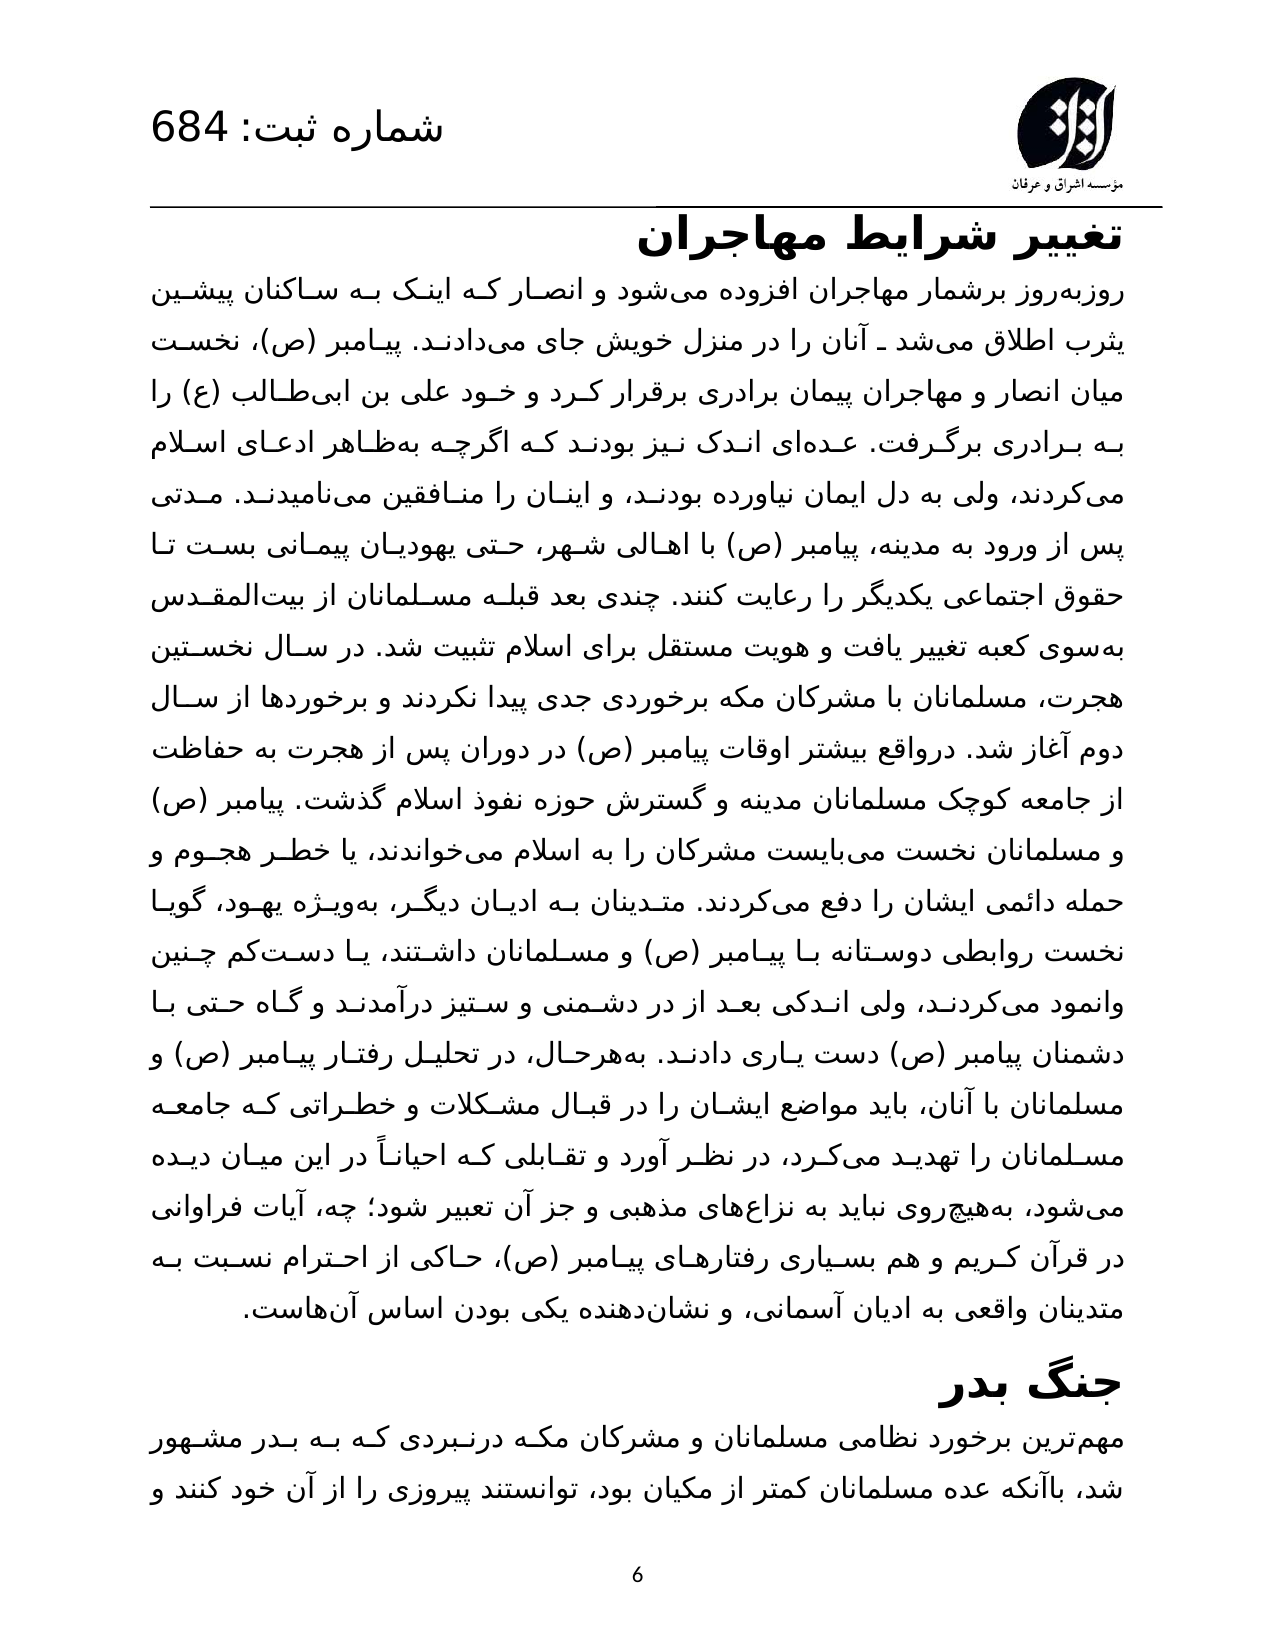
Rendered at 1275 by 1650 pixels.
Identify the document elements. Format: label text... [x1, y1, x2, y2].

subtitle تغییر شرایط مهاجران [150, 207, 1125, 260]
subtitle جنگ بدر [150, 1355, 1125, 1408]
text روزبه‌روز برشمار مهاجران افزوده می‌شود و انصار که اینک به ساکنان پیشین یثرب اطلاق می‌شد ـ آنان را در منزل خویش جای می‌دادند. پیامبر (ص)، نخست میان انصار و مهاجران پیمان برادری برقرار کرد و خود علی بن ابی‌طالب (ع) را به برادری برگرفت. عده‌ای اندک نیز بودند که اگرچه به‌ظاهر ادعای اسلام می‌کردند، ولی به دل ایمان نیاورده بودند، و اینان را منافقین می‌نامیدند. مدتی پس از ورود به مدینه، پیامبر (ص) با اهالی شهر، حتی یهودیان پیمانی بست تا حقوق اجتماعی یکدیگر را رعایت کنند. چندی بعد قبله مسلمانان از بیت‌المقدس به‌سوی کعبه تغییر یافت و هویت مستقل برای اسلام تثبیت شد. در سال نخستین هجرت، مسلمانان با مشرکان مکه برخوردی جدی پیدا نکردند و برخوردها از سال دوم آغاز شد. درواقع بیشتر اوقات پیامبر (ص) در دوران پس از هجرت به حفاظت از جامعه کوچک مسلمانان مدینه و گسترش حوزه نفوذ اسلام گذشت. پیامبر (ص) و مسلمانان نخست می‌بایست مشرکان را به اسلام می‌خواندند، یا خطر هجوم و حمله دائمی ایشان را دفع می‌کردند. متدینان به ادیان دیگر، به‌ویژه یهود، گویا نخست روابطی دوستانه با پیامبر (ص) و مسلمانان داشتند، یا دست‌کم چنین وانمود می‌کردند، ولی اندکی بعد از در دشمنی و ستیز درآمدند و گاه حتی با دشمنان پیامبر (ص) دست یاری دادند. به‌هرحال، در تحلیل رفتار پیامبر (ص) و مسلمانان با آنان، باید مواضع ایشان را در قبال مشکلات و خطراتی که جامعه مسلمانان را تهدید می‌کرد، در نظر آورد و تقابلی که احیاناً در این میان دیده می‌شود، به‌هیچ‌روی نباید به نزاع‌های مذهبی و جز آن تعبیر شود؛ چه، آیات فراوانی در قرآن کریم و هم بسیاری رفتارهای پیامبر (ص)، حاکی از احترام نسبت به متدینان واقعی به ادیان آسمانی، و نشان‌دهنده یکی بودن اساس آن‌هاست. [150, 273, 1125, 1325]
picture [1008, 76, 1124, 194]
